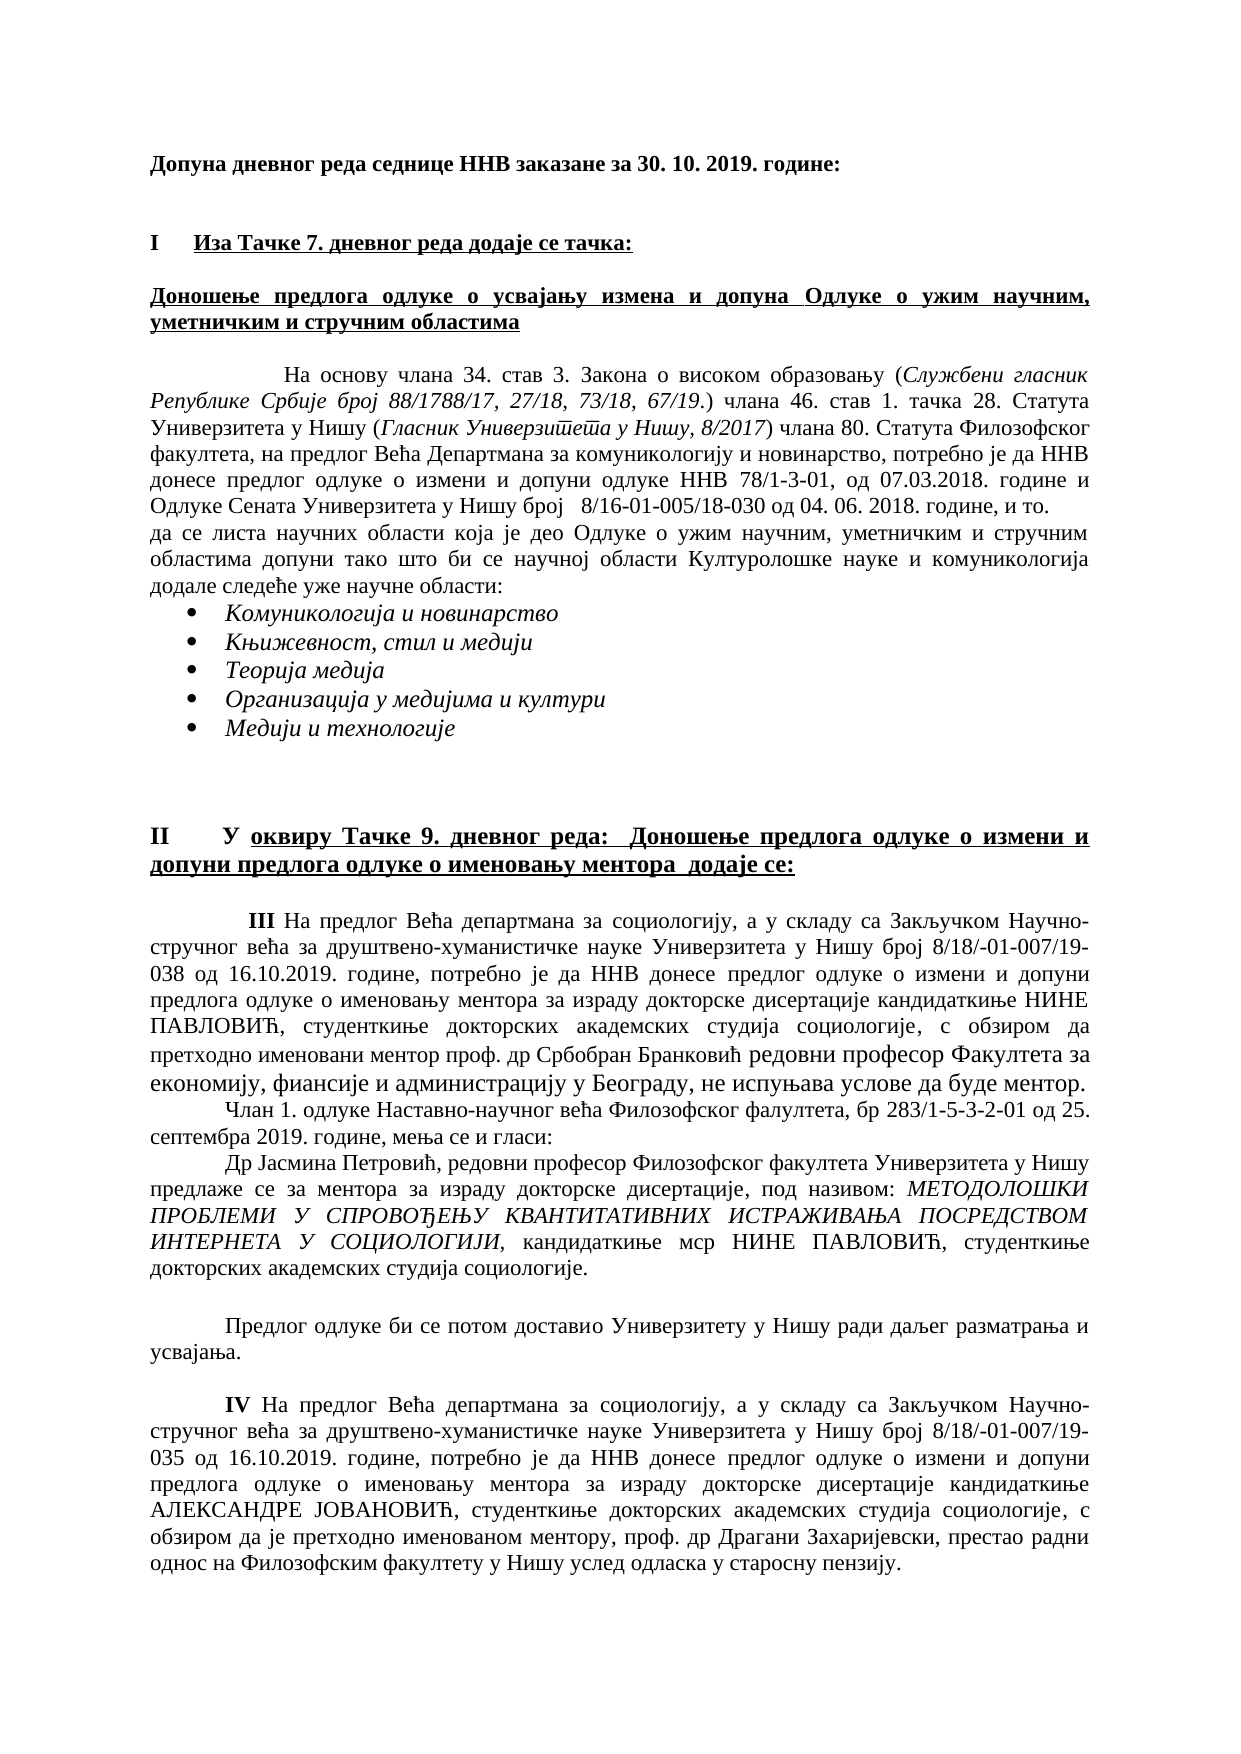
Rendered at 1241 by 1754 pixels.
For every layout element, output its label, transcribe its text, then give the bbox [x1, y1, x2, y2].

text Члан 1. одлуке Наставно-научног већа Филозофског фалултета, бр 283/1-5-3-2-01 од 25. септембра 2019. године, мења се и гласи: [150, 1096, 1090, 1149]
list Организација у медијима и култури [187, 684, 1090, 713]
text Предлог одлуке би се потом доставио Универзитету у Нишу ради даљег разматрања и усвајања. [150, 1312, 1090, 1365]
text Доношење предлога одлуке о усвајању измена и допуна Одлуке о ужим научним, уметничким и стручним областима [150, 306, 1090, 334]
text Доношење предлога одлуке о усвајању измена и допуна Одлуке о ужим научним, уметничким и стручним областима [150, 282, 1090, 305]
list Медији и технологије [187, 713, 1090, 742]
text IV На предлог Већа департмана за социологију, а у складу са Закључком Научно-стручног већа за друштвено-хуманистичке науке Универзитета у Нишу број 8/18/-01-007/19-035 од 16.10.2019. године, потребно је да ННВ донесе предлог одлуке о измени и допуни предлога одлуке о именовању ментора за израду докторске дисертације кандидаткиње АЛЕКСАНДРЕ ЈОВАНОВИЋ, студенткиње докторских академских студија социологије, с обзиром да је претходно именованом ментору, проф. др Драгани Захаријевски, престао радни однос на Филозофским факултету у Нишу услед одласка у старосну пензију. [150, 1391, 1090, 1576]
text Допуна дневног реда седнице ННВ заказане за 30. 10. 2019. године: [150, 150, 1090, 176]
text да се листа научних области која је део Одлуке о ужим научним, уметничким и стручним областима допуни тако што би се научној области Културолошке науке и комуникологија додале следеће уже научне области: [150, 519, 1090, 598]
text II У оквиру Тачке 9. дневног реда: Доношење предлога одлуке о измени и допуни предлога одлуке о именовању ментора додаје се: [150, 821, 1090, 878]
list Књижевност, стил и медији [187, 627, 1090, 656]
text На основу члана 34. став 3. Закона о високом образовању (Службени гласник Републике Србије број 88/1788/17, 27/18, 73/18, 67/19.) члана 46. став 1. тачка 28. Статута Универзитета у Нишу (Гласник Универзитета у Нишу, 8/2017) члана 80. Статута Филозофског факултета, на предлог Већа Департмана за комуникологију и новинарство, потребно је да ННВ донесе предлог одлуке о измени и допуни одлуке ННВ 78/1-3-01, од 07.03.2018. године и Одлуке Сената Универзитета у Нишу број 8/16-01-005/18-030 од 04. 06. 2018. године, и то. [150, 361, 1090, 519]
list Теорија медија [187, 656, 1090, 684]
text Др Јасмина Петровић, редовни професор Филозофског факултета Универзитета у Нишу предлаже се за ментора за израду докторске дисертације, под називом: МЕТОДОЛОШКИ ПРОБЛЕМИ У СПРОВОЂЕЊУ КВАНТИТАТИВНИХ ИСТРАЖИВАЊА ПОСРЕДСТВОМ ИНТЕРНЕТА У СОЦИОЛОГИЈИ, кандидаткиње мср НИНЕ ПАВЛОВИЋ, студенткиње докторских академских студија социологије. [150, 1149, 1090, 1281]
list Комуникологија и новинарство [187, 598, 1090, 627]
text I Иза Тачке 7. дневног реда додаје се тачка: [150, 229, 1090, 255]
text III На предлог Већа департмана за социологију, а у складу са Закључком Научно-стручног већа за друштвено-хуманистичке науке Универзитета у Нишу број 8/18/-01-007/19-038 од 16.10.2019. године, потребно је да ННВ донесе предлог одлуке о измени и допуни предлога одлуке о именовању ментора за израду докторске дисертације кандидаткиње НИНЕ ПАВЛОВИЋ, студенткиње докторских академских студија социологије, с обзиром да претходно именовани ментор проф. др Србобран Бранковић редовни професор Факултета за економију, фиансије и администрацију у Београду, не испуњава услове да буде ментор. [150, 907, 1090, 1096]
